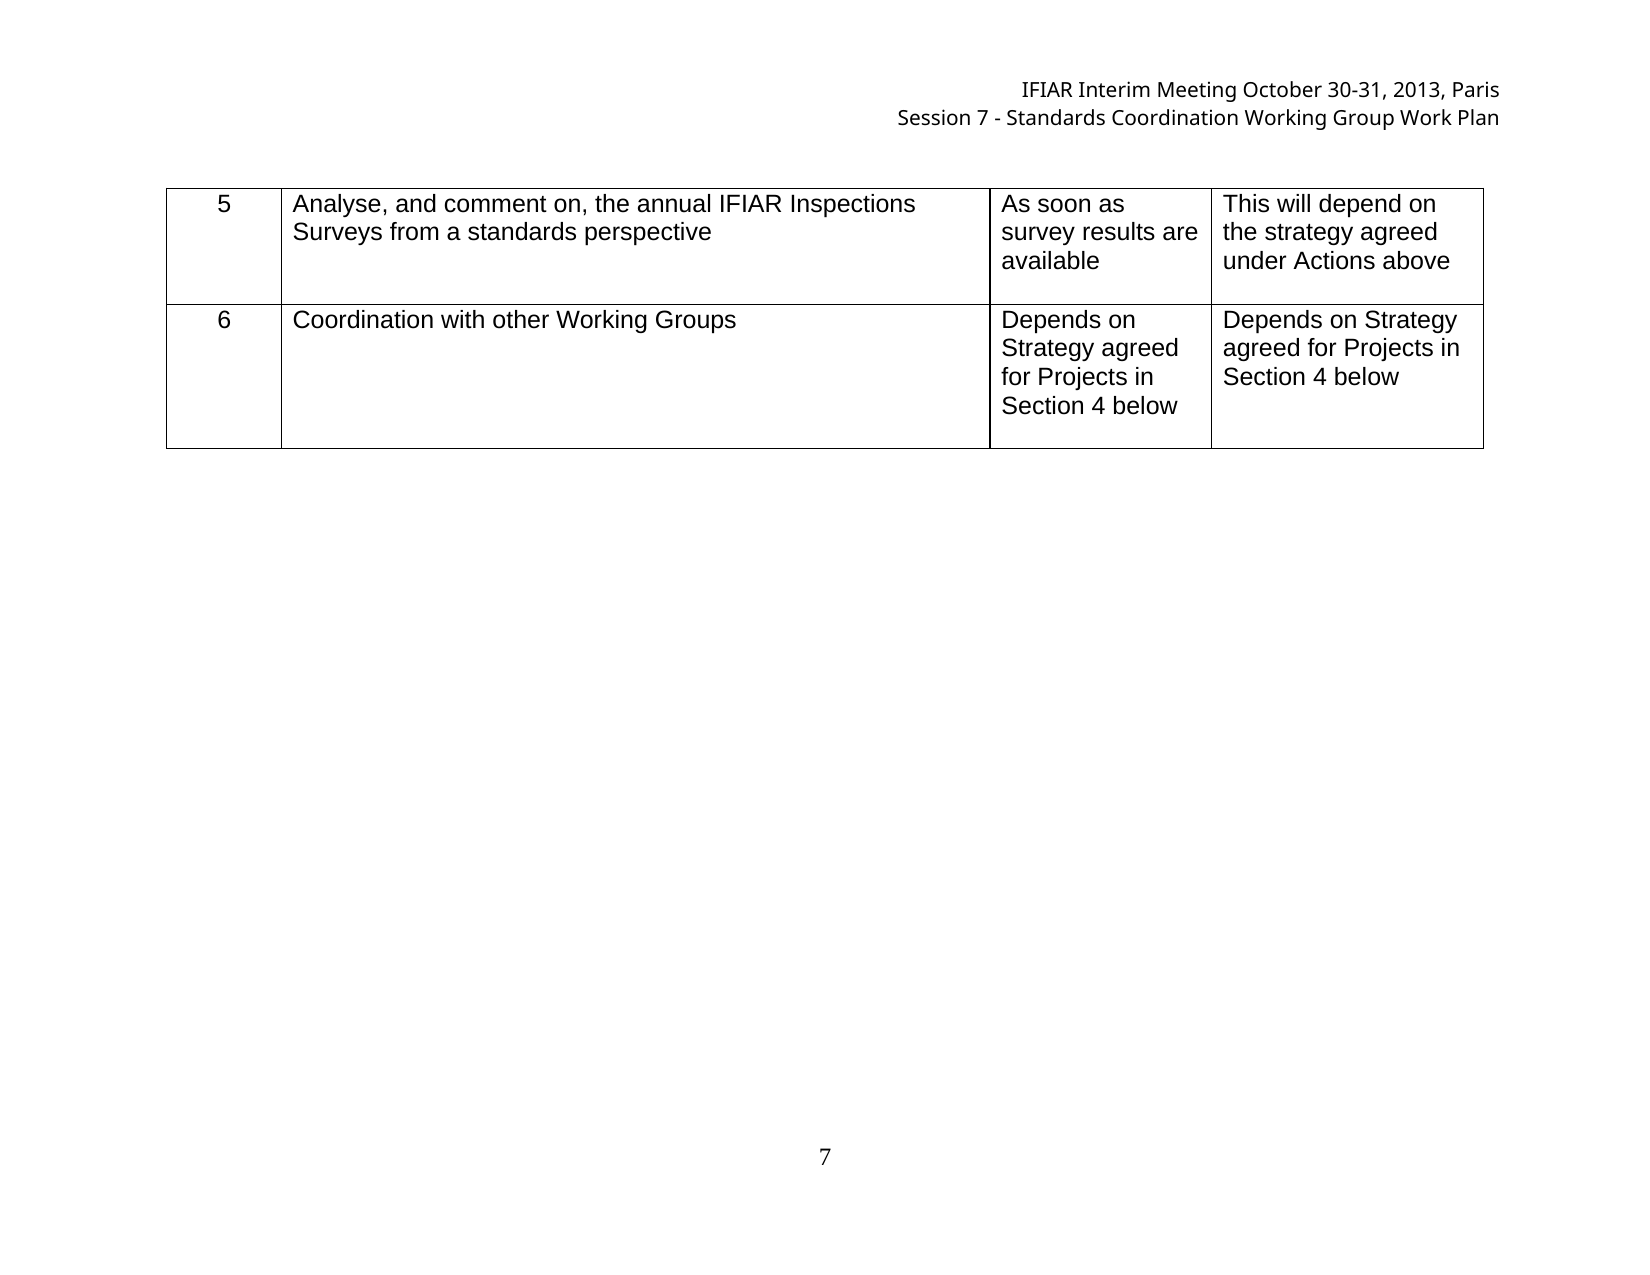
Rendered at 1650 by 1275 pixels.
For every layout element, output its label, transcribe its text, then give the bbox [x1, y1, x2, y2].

table_cell 5 [167, 189, 281, 303]
table_cell Coordination with other Working Groups [282, 305, 989, 448]
table_cell Depends on Strategy agreed for Projects in Section 4 below [991, 305, 1211, 448]
table_cell 6 [167, 305, 281, 448]
table_cell This will depend on the strategy agreed under Actions above [1212, 189, 1483, 303]
table_cell Analyse, and comment on, the annual IFIAR Inspections Surveys from a standards perspective [282, 189, 989, 303]
table_cell As soon as survey results are available [991, 189, 1211, 303]
table_cell Depends on Strategy agreed for Projects in Section 4 below [1212, 305, 1483, 448]
